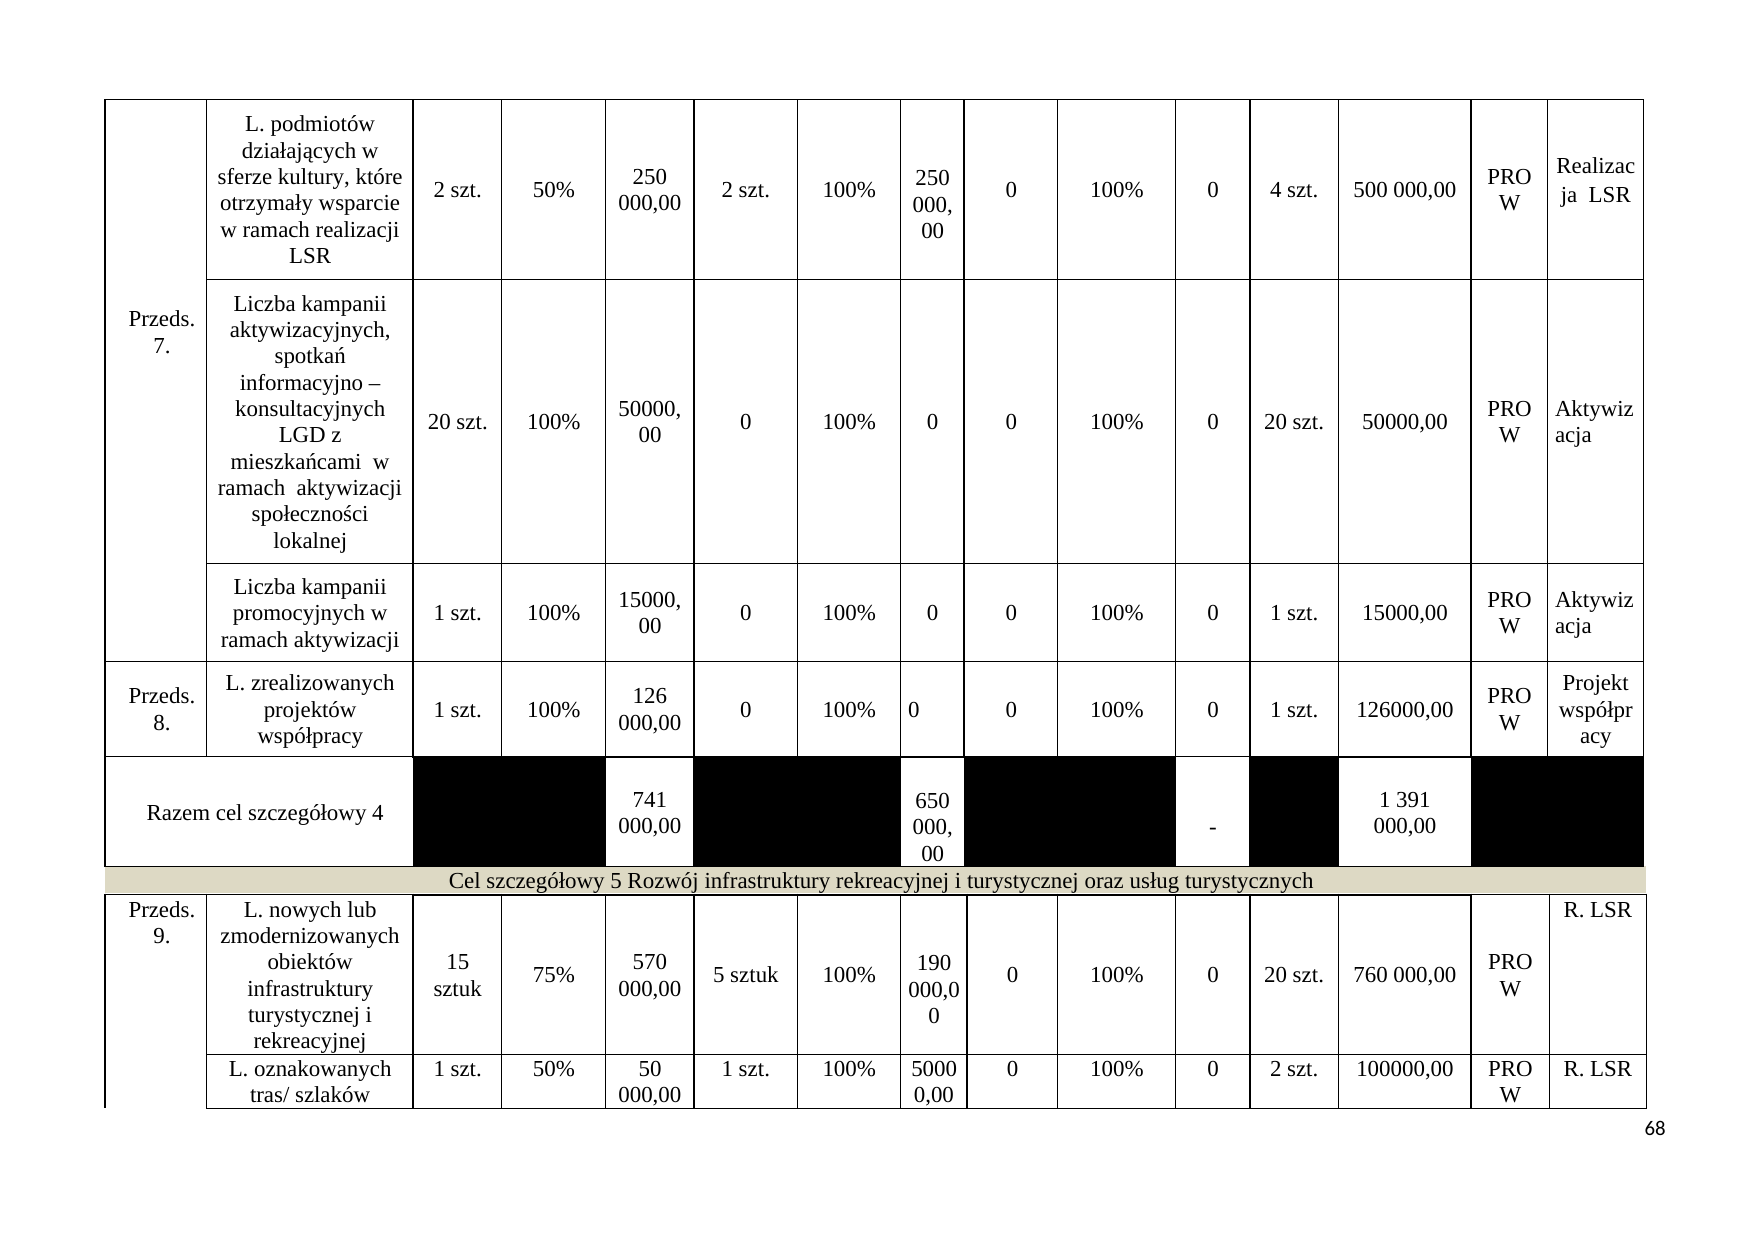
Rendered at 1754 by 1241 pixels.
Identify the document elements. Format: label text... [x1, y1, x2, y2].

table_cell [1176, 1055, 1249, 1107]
table_cell 100% [798, 564, 900, 661]
table_cell L. podmiotów działających w sferze kultury, które otrzymały wsparcie w ramach realizacji LSR [207, 100, 412, 278]
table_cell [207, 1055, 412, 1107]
table_cell PROW [1472, 100, 1547, 278]
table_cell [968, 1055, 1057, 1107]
table_cell L. zrealizowanych projektów współpracy [207, 662, 412, 756]
table_cell PROW [1472, 280, 1547, 563]
table_cell [965, 757, 1057, 866]
table_cell - [1176, 757, 1249, 866]
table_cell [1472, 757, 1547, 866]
table_cell [502, 758, 605, 866]
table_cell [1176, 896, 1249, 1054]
table_cell 0 [965, 280, 1057, 563]
table_cell 250 000,00 [901, 100, 963, 278]
table_cell 100% [798, 280, 900, 563]
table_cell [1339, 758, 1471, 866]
table_cell 20 szt. [1251, 280, 1338, 563]
table_cell 2 szt. [414, 100, 501, 278]
table_cell Aktywizacja [1548, 564, 1643, 661]
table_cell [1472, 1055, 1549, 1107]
table_cell Realizacja LSR [1548, 100, 1643, 278]
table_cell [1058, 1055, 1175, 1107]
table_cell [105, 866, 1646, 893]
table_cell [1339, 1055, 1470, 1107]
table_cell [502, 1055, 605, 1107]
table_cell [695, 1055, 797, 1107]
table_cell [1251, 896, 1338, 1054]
table_cell PROW [1472, 564, 1547, 661]
table_cell 0 [1176, 100, 1249, 278]
table_cell 0 [695, 564, 797, 661]
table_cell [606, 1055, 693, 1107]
table_cell Razem cel szczegółowy 4 [106, 757, 413, 866]
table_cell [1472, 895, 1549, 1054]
table_cell Przeds. 7. [106, 100, 206, 563]
table_cell 100% [1058, 564, 1175, 661]
table_cell 250 000,00 [606, 100, 693, 278]
table_cell 126000,00 [1339, 662, 1470, 756]
table_cell [694, 758, 797, 866]
table_cell Projekt współpracy [1548, 662, 1643, 756]
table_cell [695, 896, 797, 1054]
table_cell 100% [502, 564, 605, 661]
table_cell [798, 758, 900, 866]
table_cell 0 [901, 662, 963, 756]
table_cell 0 [1176, 564, 1249, 661]
table_cell 741 000,00 [606, 758, 693, 866]
table_cell 2 szt. [695, 100, 797, 278]
table_cell 0 [965, 564, 1057, 661]
table_cell 20 szt. [414, 280, 501, 563]
table_cell Liczba kampanii promocyjnych w ramach aktywizacji [207, 564, 412, 661]
table_cell 1 szt. [1251, 564, 1338, 661]
table_cell 1 szt. [1251, 662, 1338, 756]
table_cell 0 [1176, 662, 1249, 756]
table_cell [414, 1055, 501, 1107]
table_cell Przeds. 8. [106, 662, 206, 756]
table_cell 15000,00 [606, 564, 693, 661]
table_cell 100% [798, 100, 900, 278]
table_cell 100% [1058, 662, 1175, 756]
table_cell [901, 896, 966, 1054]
table_cell PROW [1472, 662, 1547, 756]
table_cell 0 [1176, 280, 1249, 563]
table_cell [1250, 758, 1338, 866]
table_cell 126 000,00 [606, 662, 693, 756]
table_cell 1 szt. [414, 662, 501, 756]
table_cell 0 [901, 280, 963, 563]
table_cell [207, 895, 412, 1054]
table_cell 0 [965, 662, 1057, 756]
table_cell 1 szt. [414, 564, 501, 661]
table_cell 4 szt. [1251, 100, 1338, 278]
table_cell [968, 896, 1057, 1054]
table_cell Liczba kampanii aktywizacyjnych, spotkań informacyjno – konsultacyjnych LGD z mieszkańcami w ramach aktywizacji społeczności lokalnej [207, 280, 412, 563]
table_cell 50% [502, 100, 605, 278]
table_cell [414, 758, 501, 866]
table_cell 50000,00 [606, 280, 693, 563]
table_cell 50000,00 [1339, 280, 1470, 563]
table_cell 100% [502, 662, 605, 756]
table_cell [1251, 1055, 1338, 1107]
table_cell 0 [901, 564, 963, 661]
table_cell [106, 563, 206, 661]
table_cell [1058, 757, 1175, 866]
table_cell 15000,00 [1339, 564, 1470, 661]
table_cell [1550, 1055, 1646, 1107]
table_cell 100% [1058, 280, 1175, 563]
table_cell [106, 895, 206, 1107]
table_cell 100% [798, 662, 900, 756]
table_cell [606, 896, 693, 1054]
table_cell 100% [502, 280, 605, 563]
table_cell 650 000,00 [901, 758, 964, 866]
table_cell 0 [695, 662, 797, 756]
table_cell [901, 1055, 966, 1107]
table_cell Aktywizacja [1548, 280, 1643, 563]
table_cell 100% [1058, 100, 1175, 278]
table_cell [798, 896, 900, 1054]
table_cell 0 [965, 100, 1057, 278]
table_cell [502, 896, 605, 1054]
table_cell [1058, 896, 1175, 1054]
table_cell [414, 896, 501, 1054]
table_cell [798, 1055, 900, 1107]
table_cell 500 000,00 [1339, 100, 1470, 278]
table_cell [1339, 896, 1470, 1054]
table_cell 0 [695, 280, 797, 563]
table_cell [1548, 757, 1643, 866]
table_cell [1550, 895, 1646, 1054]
